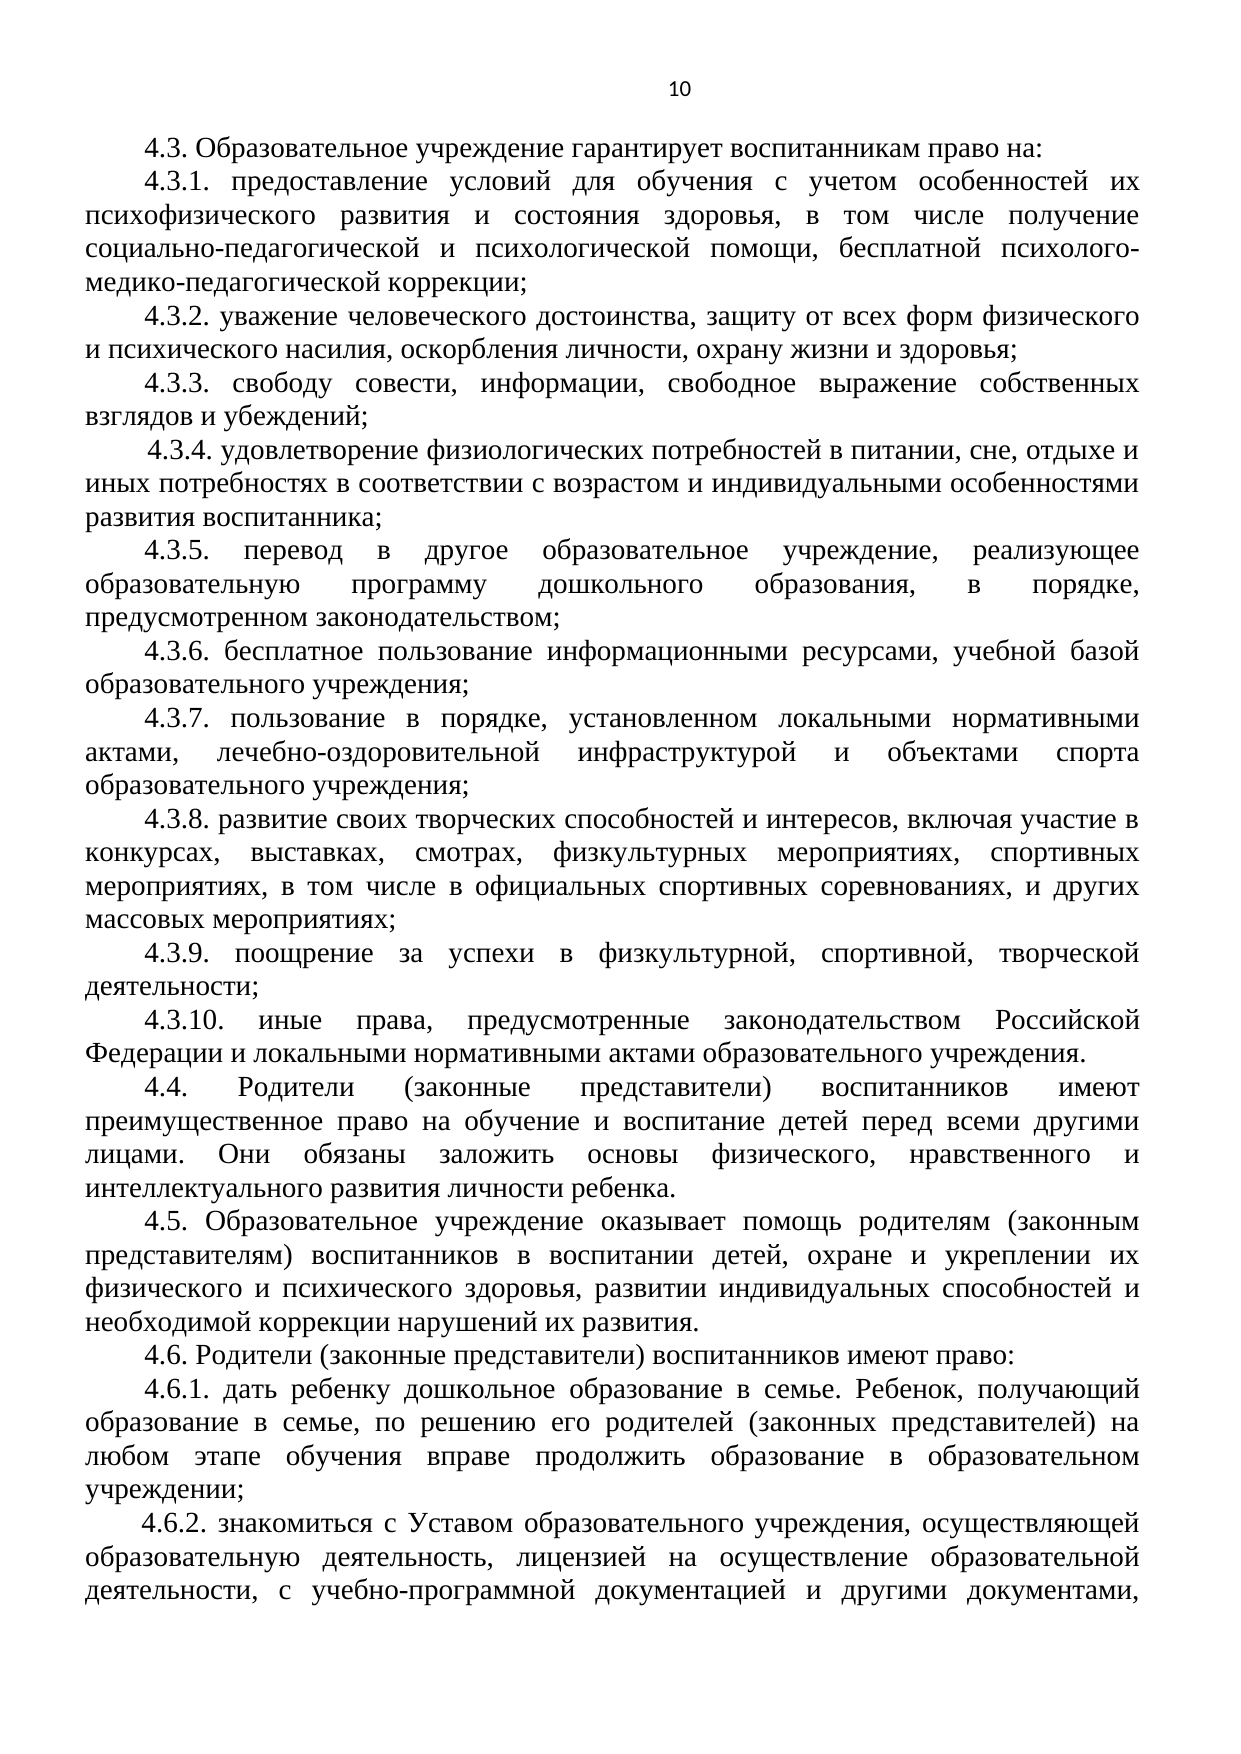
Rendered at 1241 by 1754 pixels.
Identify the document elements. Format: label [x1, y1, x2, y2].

table_header [74, 130, 1152, 1606]
